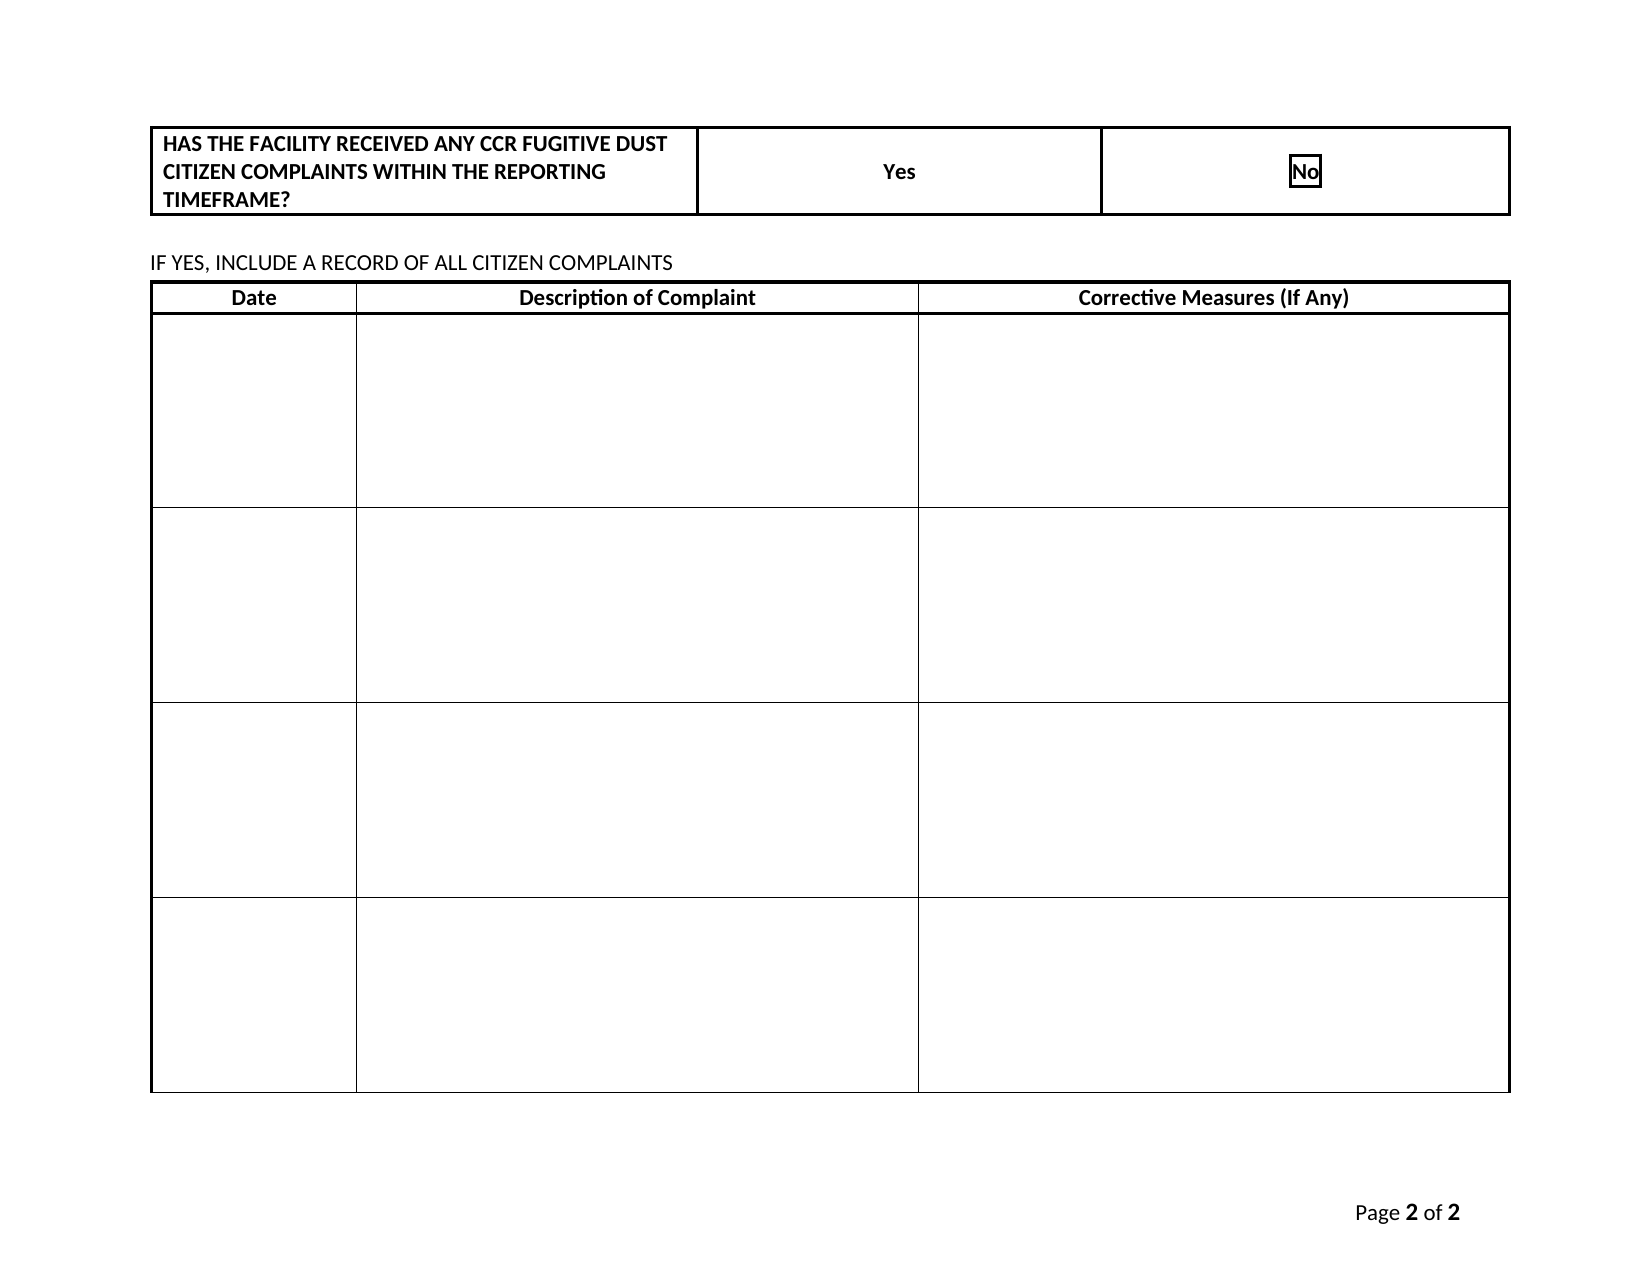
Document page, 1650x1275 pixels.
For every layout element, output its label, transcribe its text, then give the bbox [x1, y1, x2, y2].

text IF YES, INCLUDE A RECORD OF ALL CITIZEN COMPLAINTS [150, 248, 1500, 276]
table_cell [357, 508, 918, 702]
table_cell [919, 703, 1508, 897]
table_header No [1103, 129, 1508, 213]
table_cell [357, 703, 918, 897]
table_cell [153, 315, 356, 507]
table_cell [153, 703, 356, 897]
table_cell [153, 898, 356, 1092]
table_cell [919, 508, 1508, 702]
table_header Date [153, 284, 356, 312]
table_cell [919, 898, 1508, 1092]
table_cell [357, 315, 918, 507]
table_header Corrective Measures (If Any) [919, 284, 1508, 312]
table_header HAS THE FACILITY RECEIVED ANY CCR FUGITIVE DUST CITIZEN COMPLAINTS WITHIN THE REPORTING TIMEFRAME? [153, 129, 696, 213]
table_cell [153, 508, 356, 702]
table_header Description of Complaint [357, 284, 918, 312]
table_cell [919, 315, 1508, 507]
table_cell [357, 898, 918, 1092]
table_header Yes [699, 129, 1100, 213]
